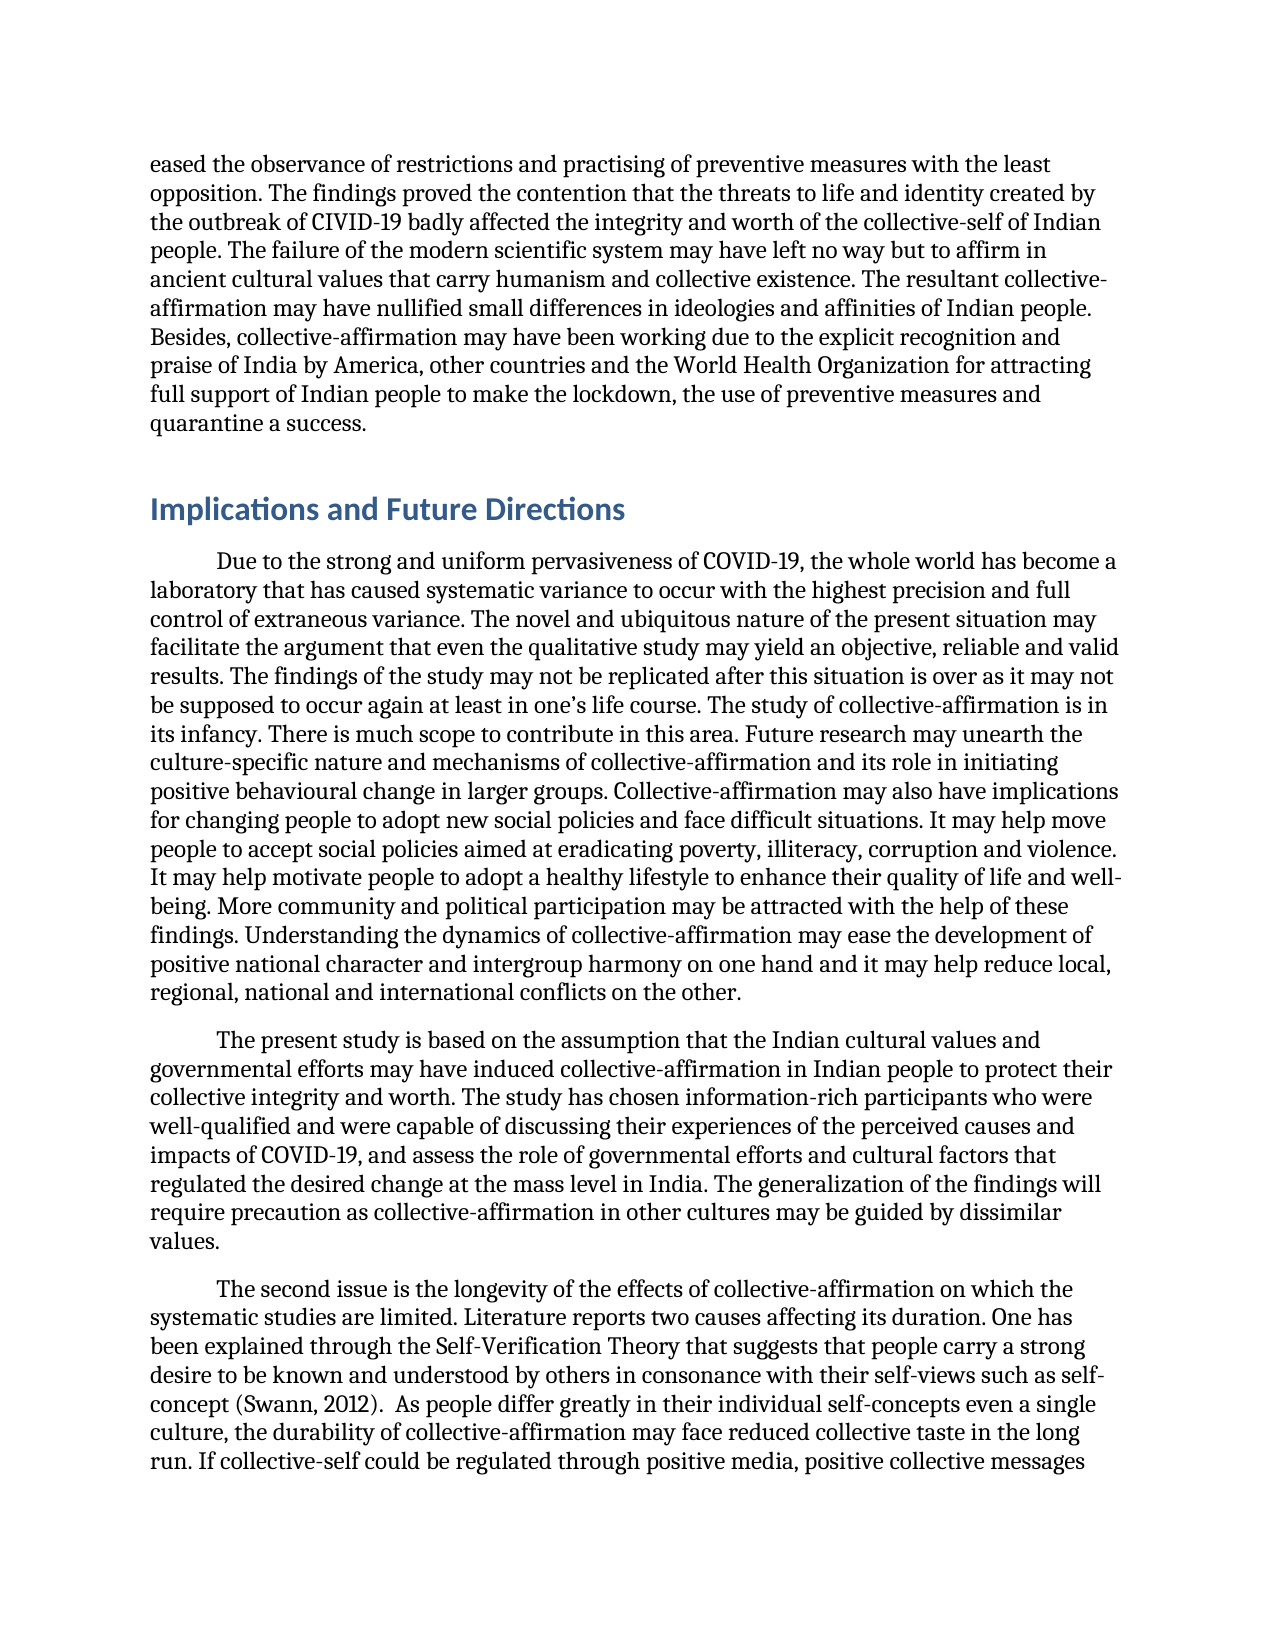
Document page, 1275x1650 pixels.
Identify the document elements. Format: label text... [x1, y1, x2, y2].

subtitle Implications and Future Directions [150, 487, 1125, 528]
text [150, 150, 1125, 437]
text The present study is based on the assumption that the Indian cultural values and governmental efforts may have induced collective-affirmation in Indian people to protect their collective integrity and worth. The study has chosen information-rich participants who were well-qualified and were capable of discussing their experiences of the perceived causes and impacts of COVID-19, and assess the role of governmental efforts and cultural factors that regulated the desired change at the mass level in India. The generalization of the findings will require precaution as collective-affirmation in other cultures may be guided by dissimilar values. [150, 1026, 1125, 1256]
text Due to the strong and uniform pervasiveness of COVID-19, the whole world has become a laboratory that has caused systematic variance to occur with the highest precision and full control of extraneous variance. The novel and ubiquitous nature of the present situation may facilitate the argument that even the qualitative study may yield an objective, reliable and valid results. The findings of the study may not be replicated after this situation is over as it may not be supposed to occur again at least in one’s life course. The study of collective-affirmation is in its infancy. There is much scope to contribute in this area. Future research may unearth the culture-specific nature and mechanisms of collective-affirmation and its role in initiating positive behavioural change in larger groups. Collective-affirmation may also have implications for changing people to adopt new social policies and face difficult situations. It may help move people to accept social policies aimed at eradicating poverty, illiteracy, corruption and violence. It may help motivate people to adopt a healthy lifestyle to enhance their quality of life and well-being. More community and political participation may be attracted with the help of these findings. Understanding the dynamics of collective-affirmation may ease the development of positive national character and intergroup harmony on one hand and it may help reduce local, regional, national and international conflicts on the other. [150, 547, 1125, 1007]
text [150, 1274, 1125, 1476]
